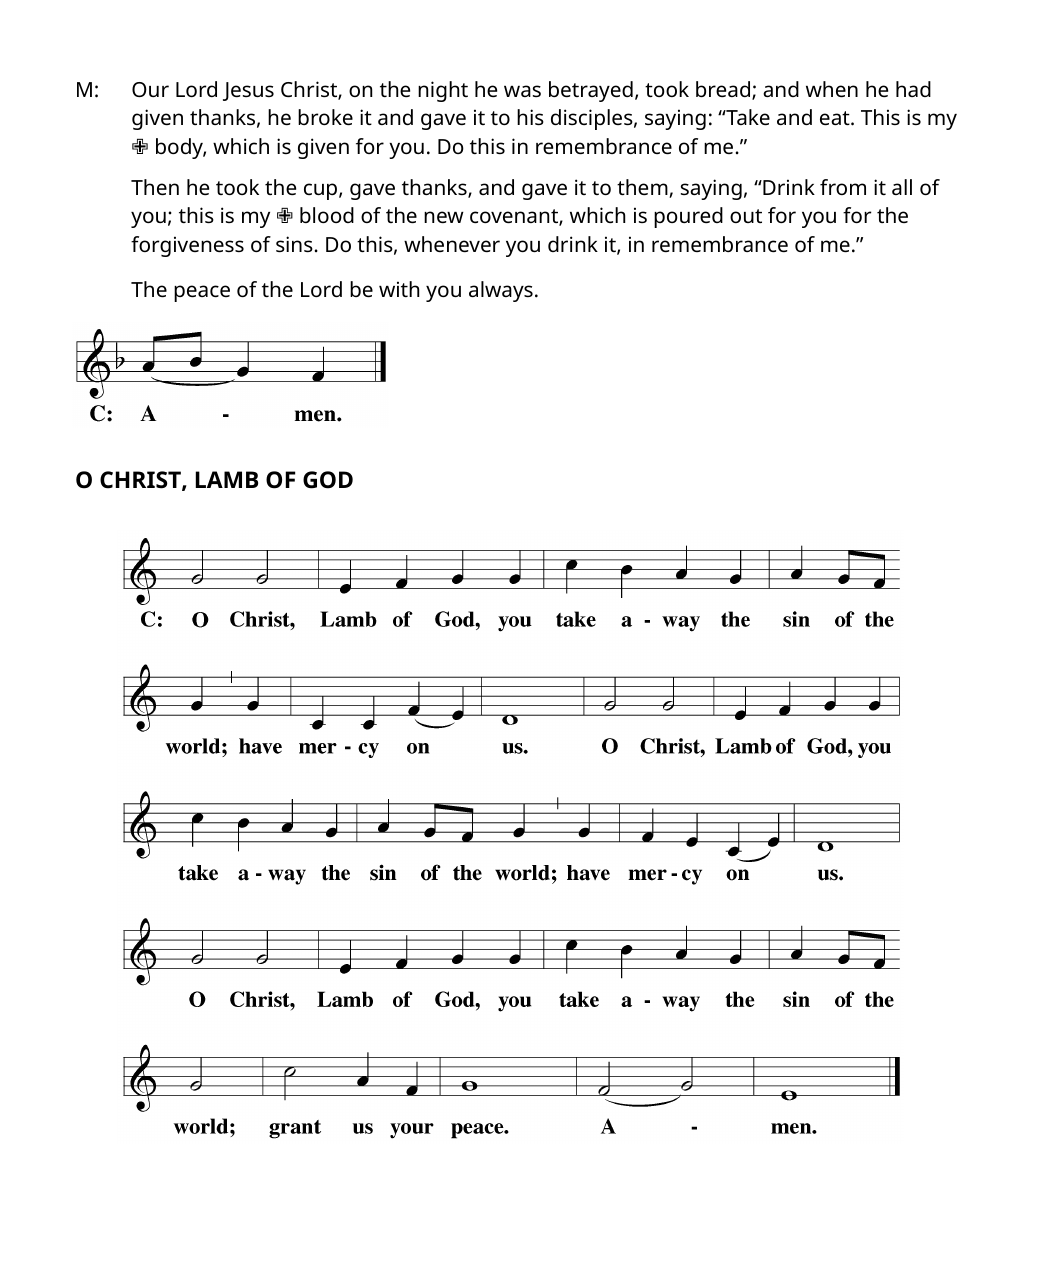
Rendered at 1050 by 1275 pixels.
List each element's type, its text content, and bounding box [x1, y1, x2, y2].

text The peace of the Lord be with you always. [75, 275, 975, 303]
picture [71, 322, 390, 428]
picture [117, 530, 904, 1144]
text M: Our Lord Jesus Christ, on the night he was betrayed, took bread; and when he had given thanks, he broke it and gave it to his disciples, saying: “Take and eat. This is my ✙ body, which is given for you. Do this in remembrance of me.” [75, 75, 975, 160]
text O CHRIST, LAMB OF GOD [75, 464, 975, 496]
text Then he took the cup, gave thanks, and gave it to them, saying, “Drink from it all of you; this is my ✙ blood of the new covenant, which is poured out for you for the forgiveness of sins. Do this, whenever you drink it, in remembrance of me.” [75, 173, 975, 258]
